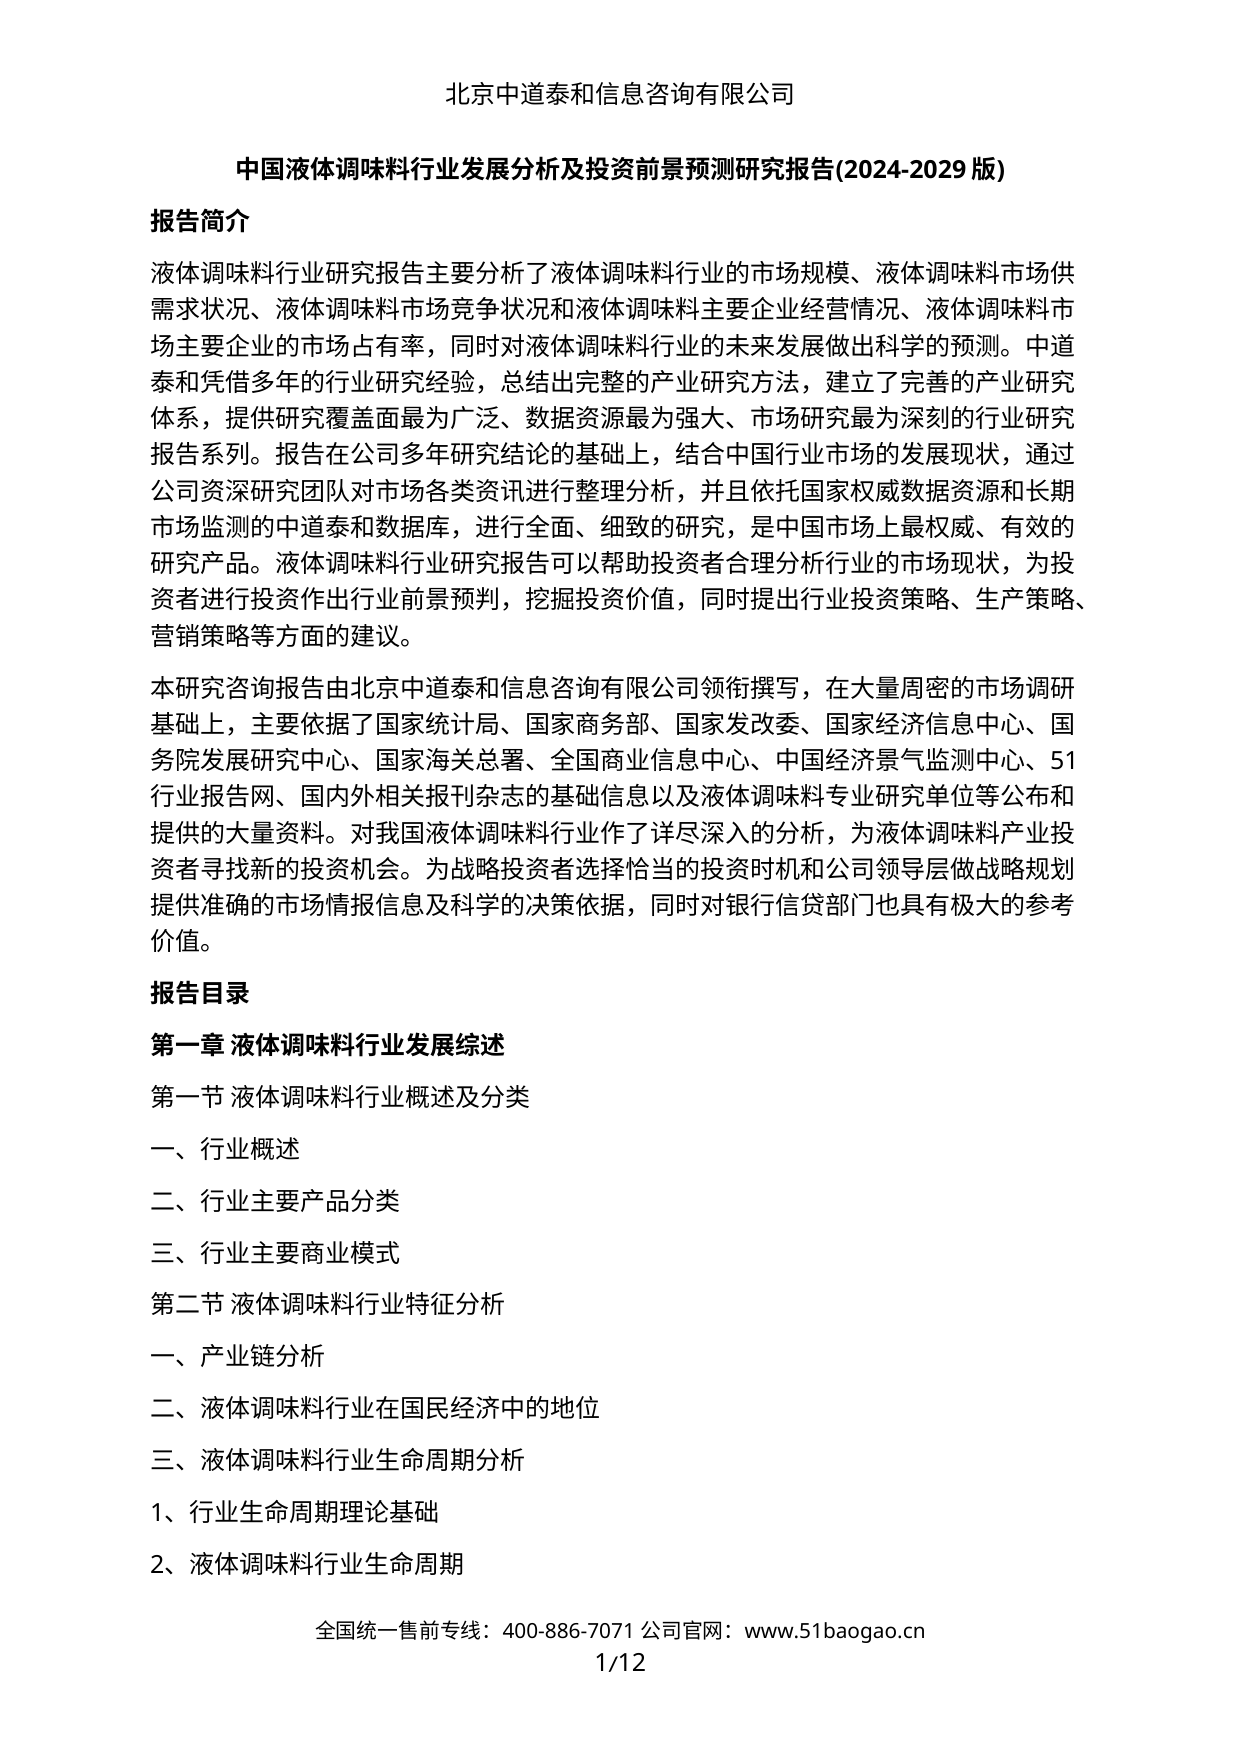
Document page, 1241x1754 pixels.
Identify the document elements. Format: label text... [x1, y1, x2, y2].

text 报告目录 [150, 974, 1090, 1010]
text 中国液体调味料行业发展分析及投资前景预测研究报告(2024-2029版) [150, 150, 1090, 186]
text 三、行业主要商业模式 [150, 1233, 1090, 1269]
text 二、液体调味料行业在国民经济中的地位 [150, 1389, 1090, 1425]
text 本研究咨询报告由北京中道泰和信息咨询有限公司领衔撰写，在大量周密的市场调研基础上，主要依据了国家统计局、国家商务部、国家发改委、国家经济信息中心、国务院发展研究中心、国家海关总署、全国商业信息中心、中国经济景气监测中心、51行业报告网、国内外相关报刊杂志的基础信息以及液体调味料专业研究单位等公布和提供的大量资料。对我国液体调味料行业作了详尽深入的分析，为液体调味料产业投资者寻找新的投资机会。为战略投资者选择恰当的投资时机和公司领导层做战略规划提供准确的市场情报信息及科学的决策依据，同时对银行信贷部门也具有极大的参考价值。 [150, 668, 1090, 958]
text 一、产业链分析 [150, 1337, 1090, 1373]
text 二、行业主要产品分类 [150, 1181, 1090, 1217]
text 三、液体调味料行业生命周期分析 [150, 1441, 1090, 1477]
text 1、行业生命周期理论基础 [150, 1492, 1090, 1529]
text 一、行业概述 [150, 1129, 1090, 1166]
text 第一节 液体调味料行业概述及分类 [150, 1077, 1090, 1114]
text 第一章 液体调味料行业发展综述 [150, 1026, 1090, 1062]
text 报告简介 [150, 202, 1090, 238]
text 液体调味料行业研究报告主要分析了液体调味料行业的市场规模、液体调味料市场供需求状况、液体调味料市场竞争状况和液体调味料主要企业经营情况、液体调味料市场主要企业的市场占有率，同时对液体调味料行业的未来发展做出科学的预测。中道泰和凭借多年的行业研究经验，总结出完整的产业研究方法，建立了完善的产业研究体系，提供研究覆盖面最为广泛、数据资源最为强大、市场研究最为深刻的行业研究报告系列。报告在公司多年研究结论的基础上，结合中国行业市场的发展现状，通过公司资深研究团队对市场各类资讯进行整理分析，并且依托国家权威数据资源和长期市场监测的中道泰和数据库，进行全面、细致的研究，是中国市场上最权威、有效的研究产品。液体调味料行业研究报告可以帮助投资者合理分析行业的市场现状，为投资者进行投资作出行业前景预判，挖掘投资价值，同时提出行业投资策略、生产策略、营销策略等方面的建议。 [150, 254, 1090, 652]
text 第二节 液体调味料行业特征分析 [150, 1285, 1090, 1321]
text 2、液体调味料行业生命周期 [150, 1544, 1090, 1581]
